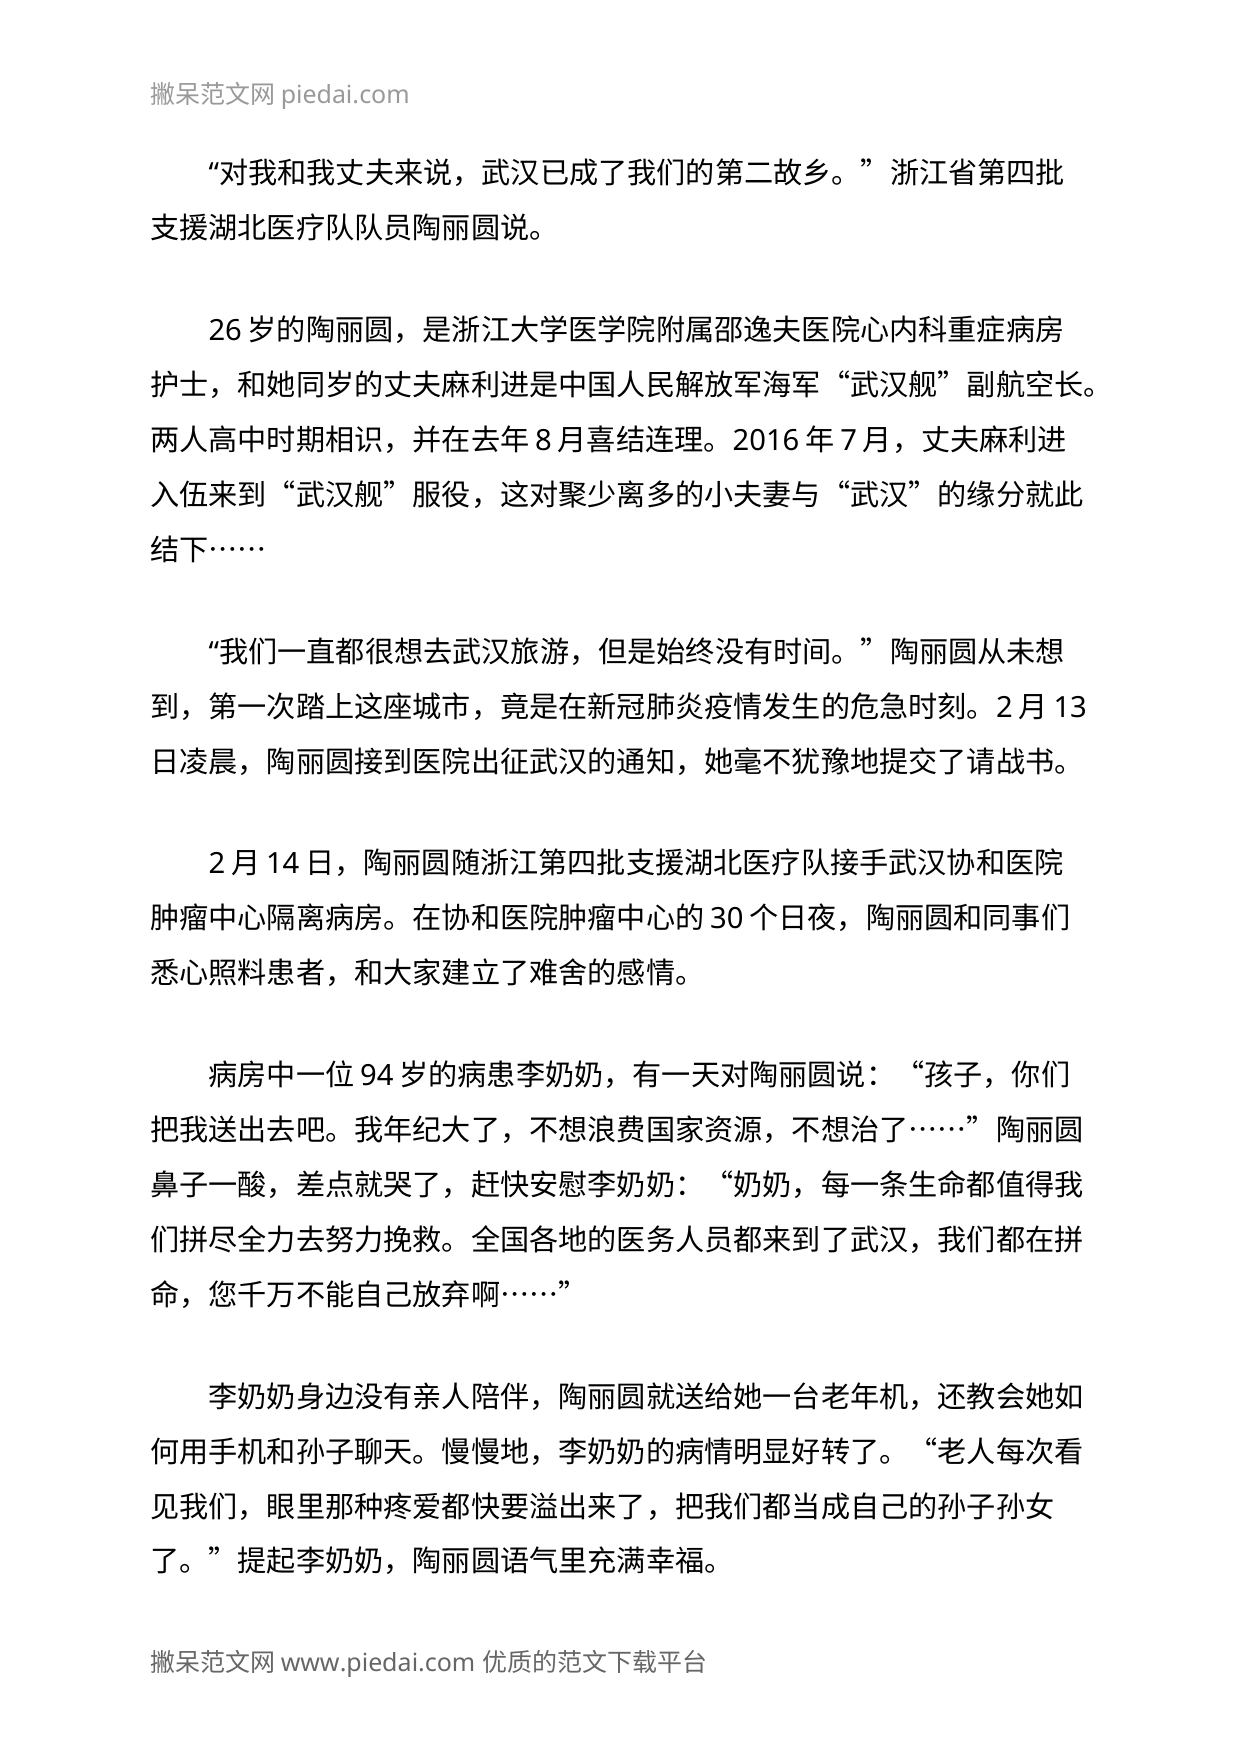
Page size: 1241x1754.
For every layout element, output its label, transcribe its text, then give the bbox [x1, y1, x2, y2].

text “我们一直都很想去武汉旅游，但是始终没有时间。”陶丽圆从未想到，第一次踏上这座城市，竟是在新冠肺炎疫情发生的危急时刻。2月13日凌晨，陶丽圆接到医院出征武汉的通知，她毫不犹豫地提交了请战书。 [150, 628, 1090, 781]
text 2月14日，陶丽圆随浙江第四批支援湖北医疗队接手武汉协和医院肿瘤中心隔离病房。在协和医院肿瘤中心的30个日夜，陶丽圆和同事们悉心照料患者，和大家建立了难舍的感情。 [150, 840, 1090, 992]
text 26岁的陶丽圆，是浙江大学医学院附属邵逸夫医院心内科重症病房护士，和她同岁的丈夫麻利进是中国人民解放军海军“武汉舰”副航空长。两人高中时期相识，并在去年8月喜结连理。2016年7月，丈夫麻利进入伍来到“武汉舰”服役，这对聚少离多的小夫妻与“武汉”的缘分就此结下…… [150, 307, 1090, 569]
text 李奶奶身边没有亲人陪伴，陶丽圆就送给她一台老年机，还教会她如何用手机和孙子聊天。慢慢地，李奶奶的病情明显好转了。“老人每次看见我们，眼里那种疼爱都快要溢出来了，把我们都当成自己的孙子孙女了。”提起李奶奶，陶丽圆语气里充满幸福。 [150, 1373, 1090, 1580]
text 病房中一位94岁的病患李奶奶，有一天对陶丽圆说：“孩子，你们把我送出去吧。我年纪大了，不想浪费国家资源，不想治了……”陶丽圆鼻子一酸，差点就哭了，赶快安慰李奶奶：“奶奶，每一条生命都值得我们拼尽全力去努力挽救。全国各地的医务人员都来到了武汉，我们都在拼命，您千万不能自己放弃啊……” [150, 1052, 1090, 1314]
text “对我和我丈夫来说，武汉已成了我们的第二故乡。”浙江省第四批支援湖北医疗队队员陶丽圆说。 [150, 150, 1090, 247]
